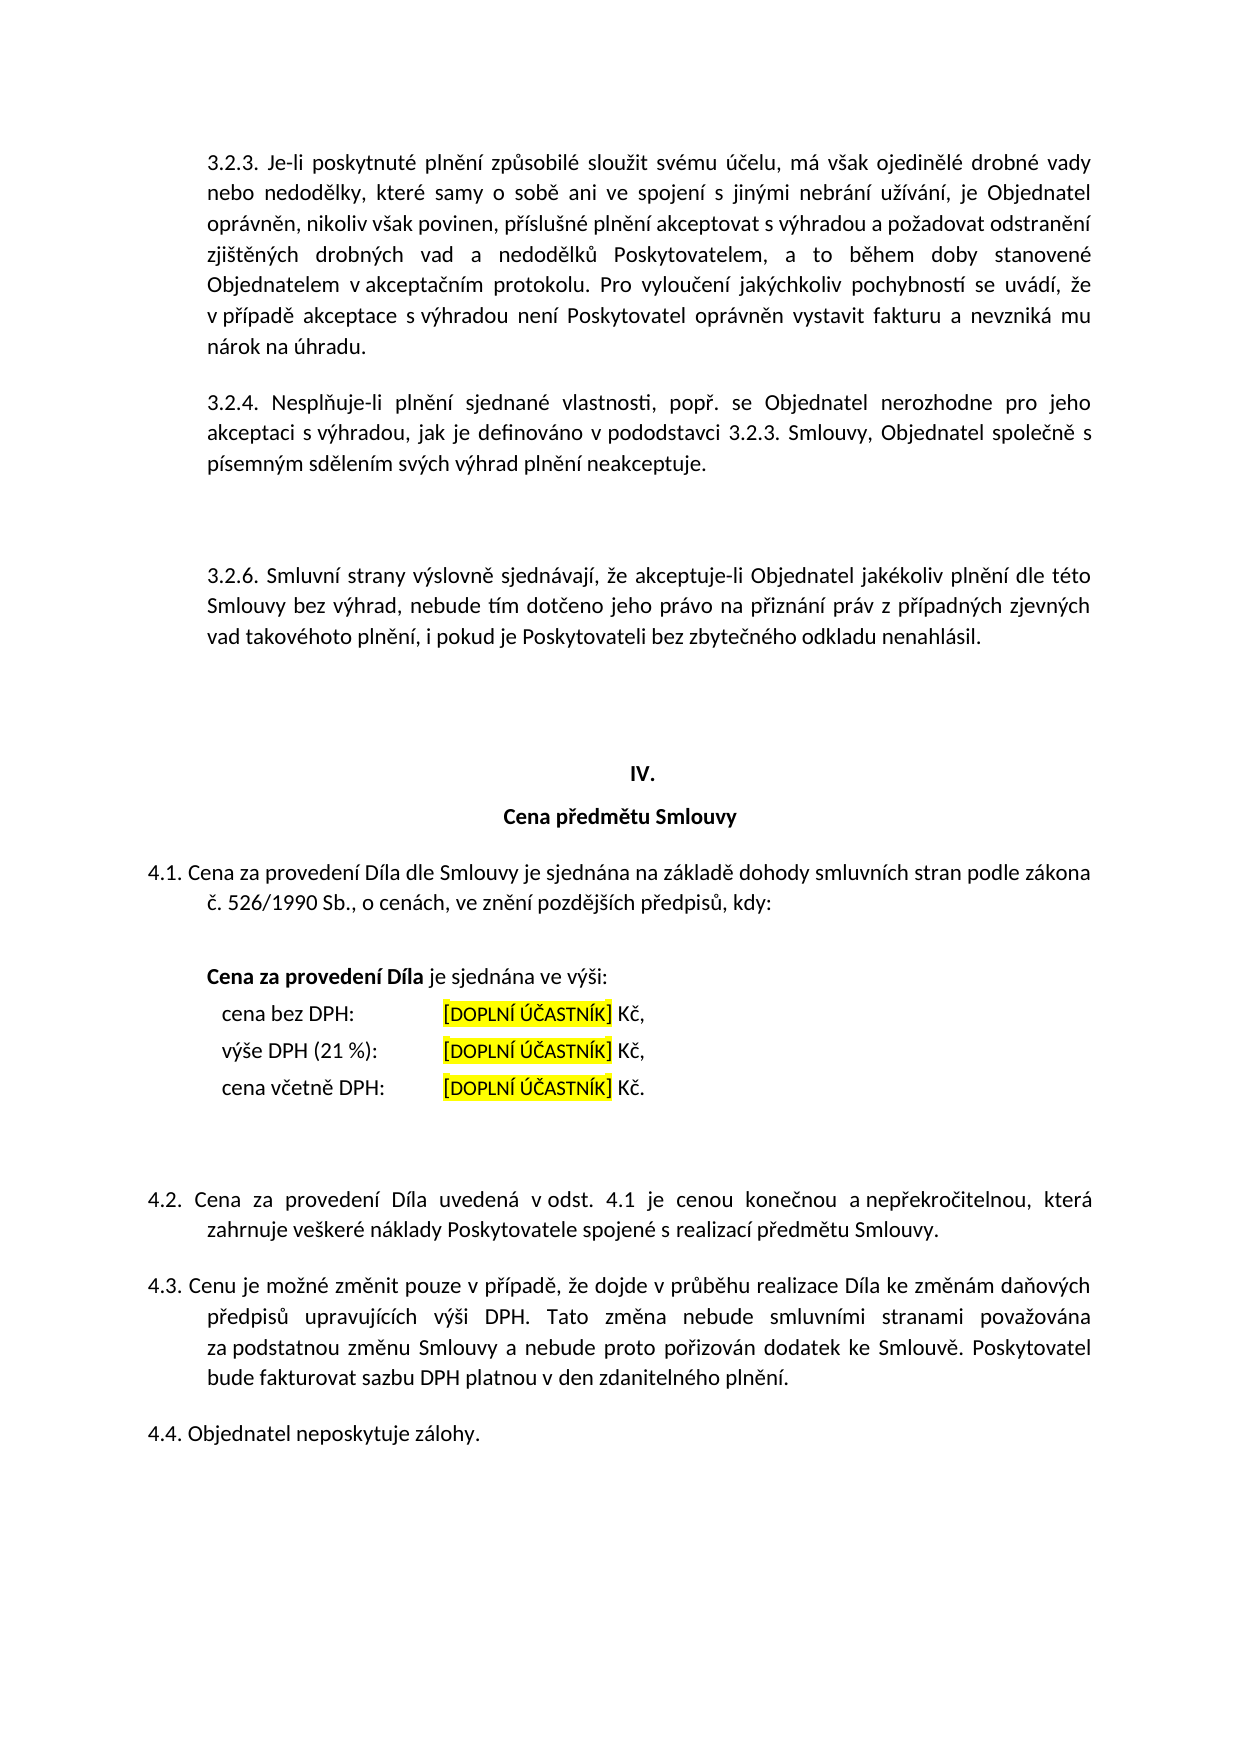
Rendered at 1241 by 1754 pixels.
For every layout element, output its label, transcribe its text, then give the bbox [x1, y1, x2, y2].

text Cena předmětu Smlouvy [148, 802, 1092, 830]
text 3.2.4. Nesplňuje-li plnění sjednané vlastnosti, popř. se Objednatel nerozhodne pro jeho akceptaci s výhradou, jak je definováno v pododstavci 3.2.3. Smlouvy, Objednatel společně s písemným sdělením svých výhrad plnění neakceptuje. [207, 388, 1092, 477]
text 4.3. Cenu je možné změnit pouze v případě, že dojde v průběhu realizace Díla ke změnám daňových předpisů upravujících výši DPH. Tato změna nebude smluvními stranami považována za podstatnou změnu Smlouvy a nebude proto pořizován dodatek ke Smlouvě. Poskytovatel bude fakturovat sazbu DPH platnou v den zdanitelného plnění. [148, 1271, 1092, 1391]
text 4.1. Cena za provedení Díla dle Smlouvy je sjednána na základě dohody smluvních stran podle zákona č. 526/1990 Sb., o cenách, ve znění pozdějších předpisů, kdy: [148, 858, 1092, 916]
text 4.4. Objednatel neposkytuje zálohy. [148, 1419, 1092, 1447]
text cena včetně DPH: [DOPLNÍ ÚČASTNÍK] Kč. [222, 1073, 443, 1101]
text IV. [193, 759, 1092, 787]
text výše DPH (21 %): [DOPLNÍ ÚČASTNÍK] Kč, [222, 1036, 443, 1064]
text cena bez DPH: [DOPLNÍ ÚČASTNÍK] Kč, [222, 999, 443, 1027]
text cena včetně DPH: [DOPLNÍ ÚČASTNÍK] Kč. [612, 1073, 1092, 1101]
text výše DPH (21 %): [DOPLNÍ ÚČASTNÍK] Kč, [612, 1036, 1092, 1064]
text cena bez DPH: [DOPLNÍ ÚČASTNÍK] Kč, [612, 999, 1092, 1027]
text 4.2. Cena za provedení Díla uvedená v odst. 4.1 je cenou konečnou a nepřekročitelnou, která zahrnuje veškeré náklady Poskytovatele spojené s realizací předmětu Smlouvy. [148, 1185, 1092, 1243]
text 3.2.6. Smluvní strany výslovně sjednávají, že akceptuje-li Objednatel jakékoliv plnění dle této Smlouvy bez výhrad, nebude tím dotčeno jeho právo na přiznání práv z případných zjevných vad takovéhoto plnění, i pokud je Poskytovateli bez zbytečného odkladu nenahlásil. [148, 561, 1092, 650]
text Cena za provedení Díla je sjednána ve výši: [207, 962, 1092, 990]
text 3.2.3. Je-li poskytnuté plnění způsobilé sloužit svému účelu, má však ojedinělé drobné vady nebo nedodělky, které samy o sobě ani ve spojení s jinými nebrání užívání, je Objednatel oprávněn, nikoliv však povinen, příslušné plnění akceptovat s výhradou a požadovat odstranění zjištěných drobných vad a nedodělků Poskytovatelem, a to během doby stanovené Objednatelem v akceptačním protokolu. Pro vyloučení jakýchkoliv pochybností se uvádí, že v případě akceptace s výhradou není Poskytovatel oprávněn vystavit fakturu a nevzniká mu nárok na úhradu. [148, 148, 1092, 360]
